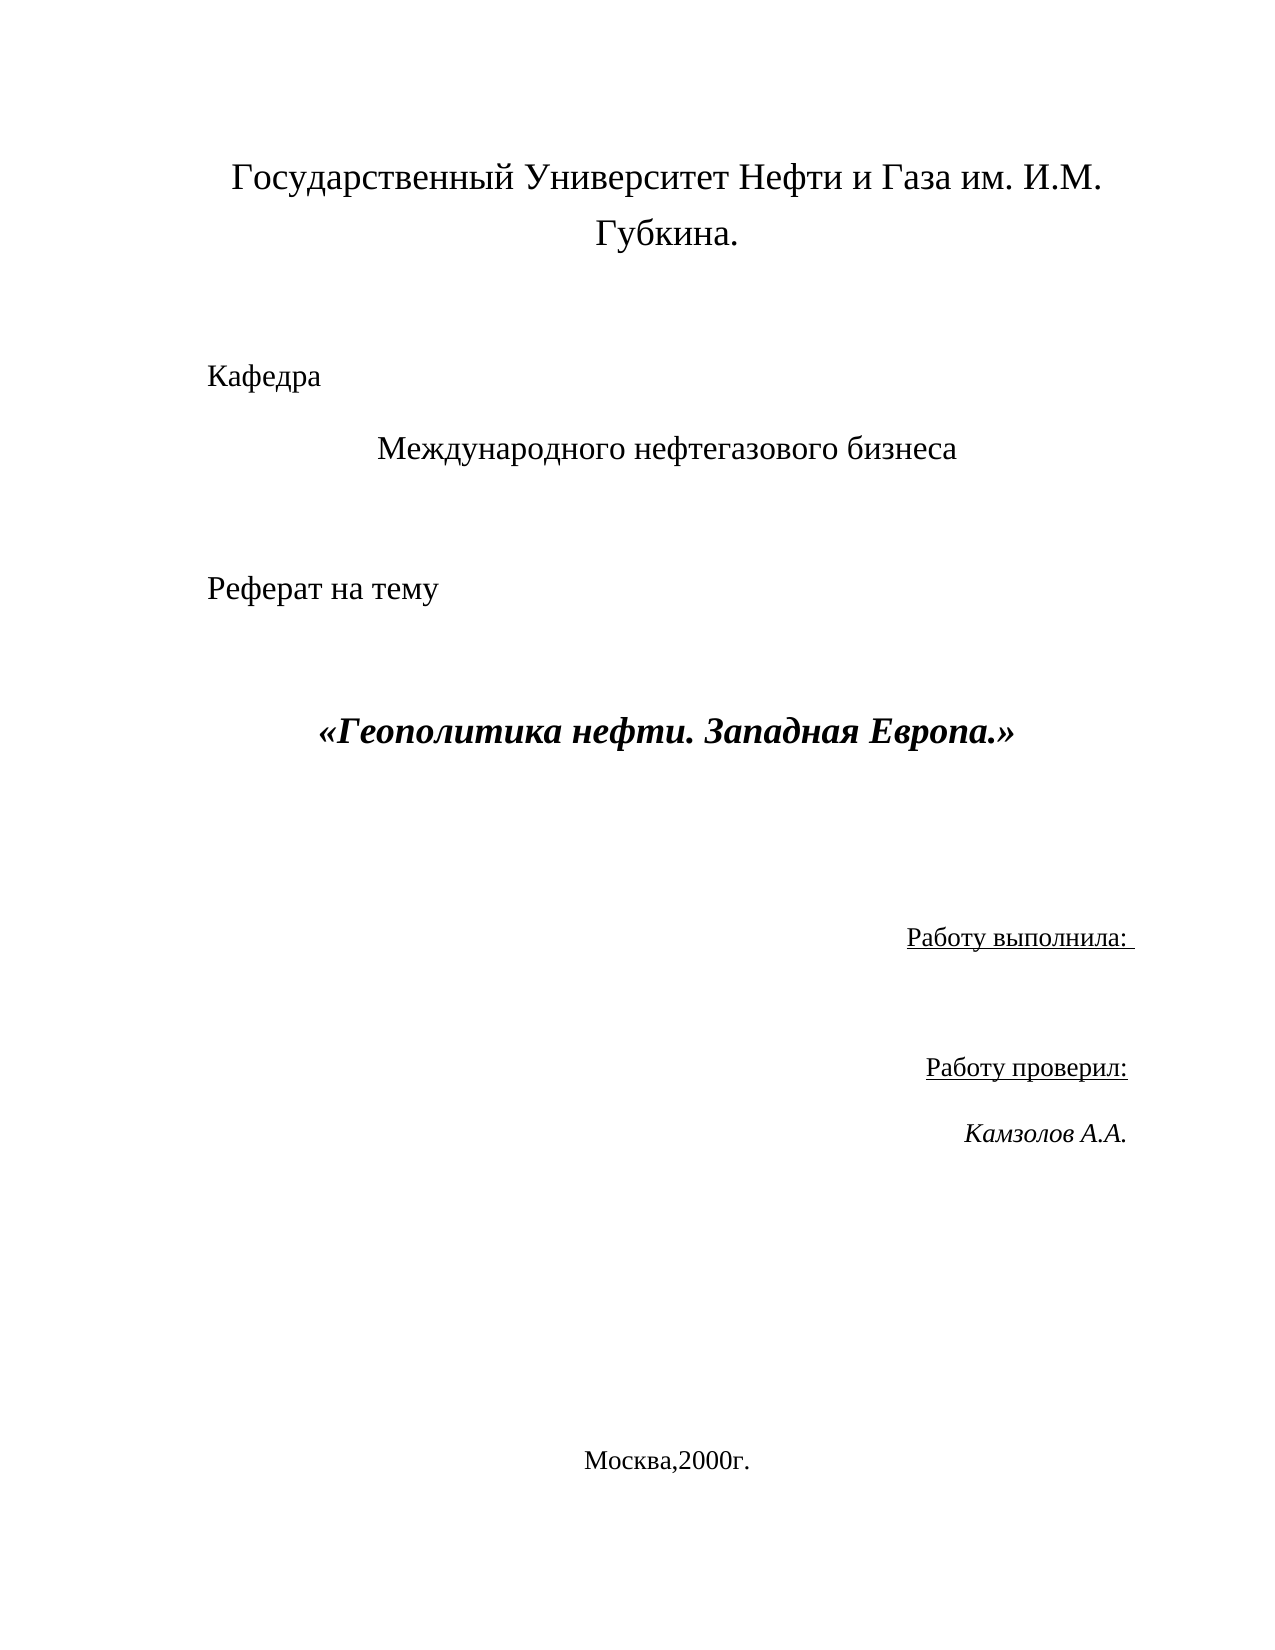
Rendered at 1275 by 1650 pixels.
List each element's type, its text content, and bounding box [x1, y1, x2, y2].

text Работу проверил: [207, 1052, 1127, 1083]
text Москва,2000г. [207, 1444, 1127, 1475]
text Реферат на тему [207, 569, 1127, 607]
text Работу выполнила: [207, 921, 1127, 952]
text «Геополитика нефти. Западная Европа.» [207, 709, 1127, 752]
text Кафедра [207, 357, 1127, 393]
text Международного нефтегазового бизнеса [207, 428, 1127, 467]
text Камзолов А.А. [207, 1117, 1127, 1148]
text Государственный Университет Нефти и Газа им. И.М. Губкина. [207, 154, 1127, 253]
